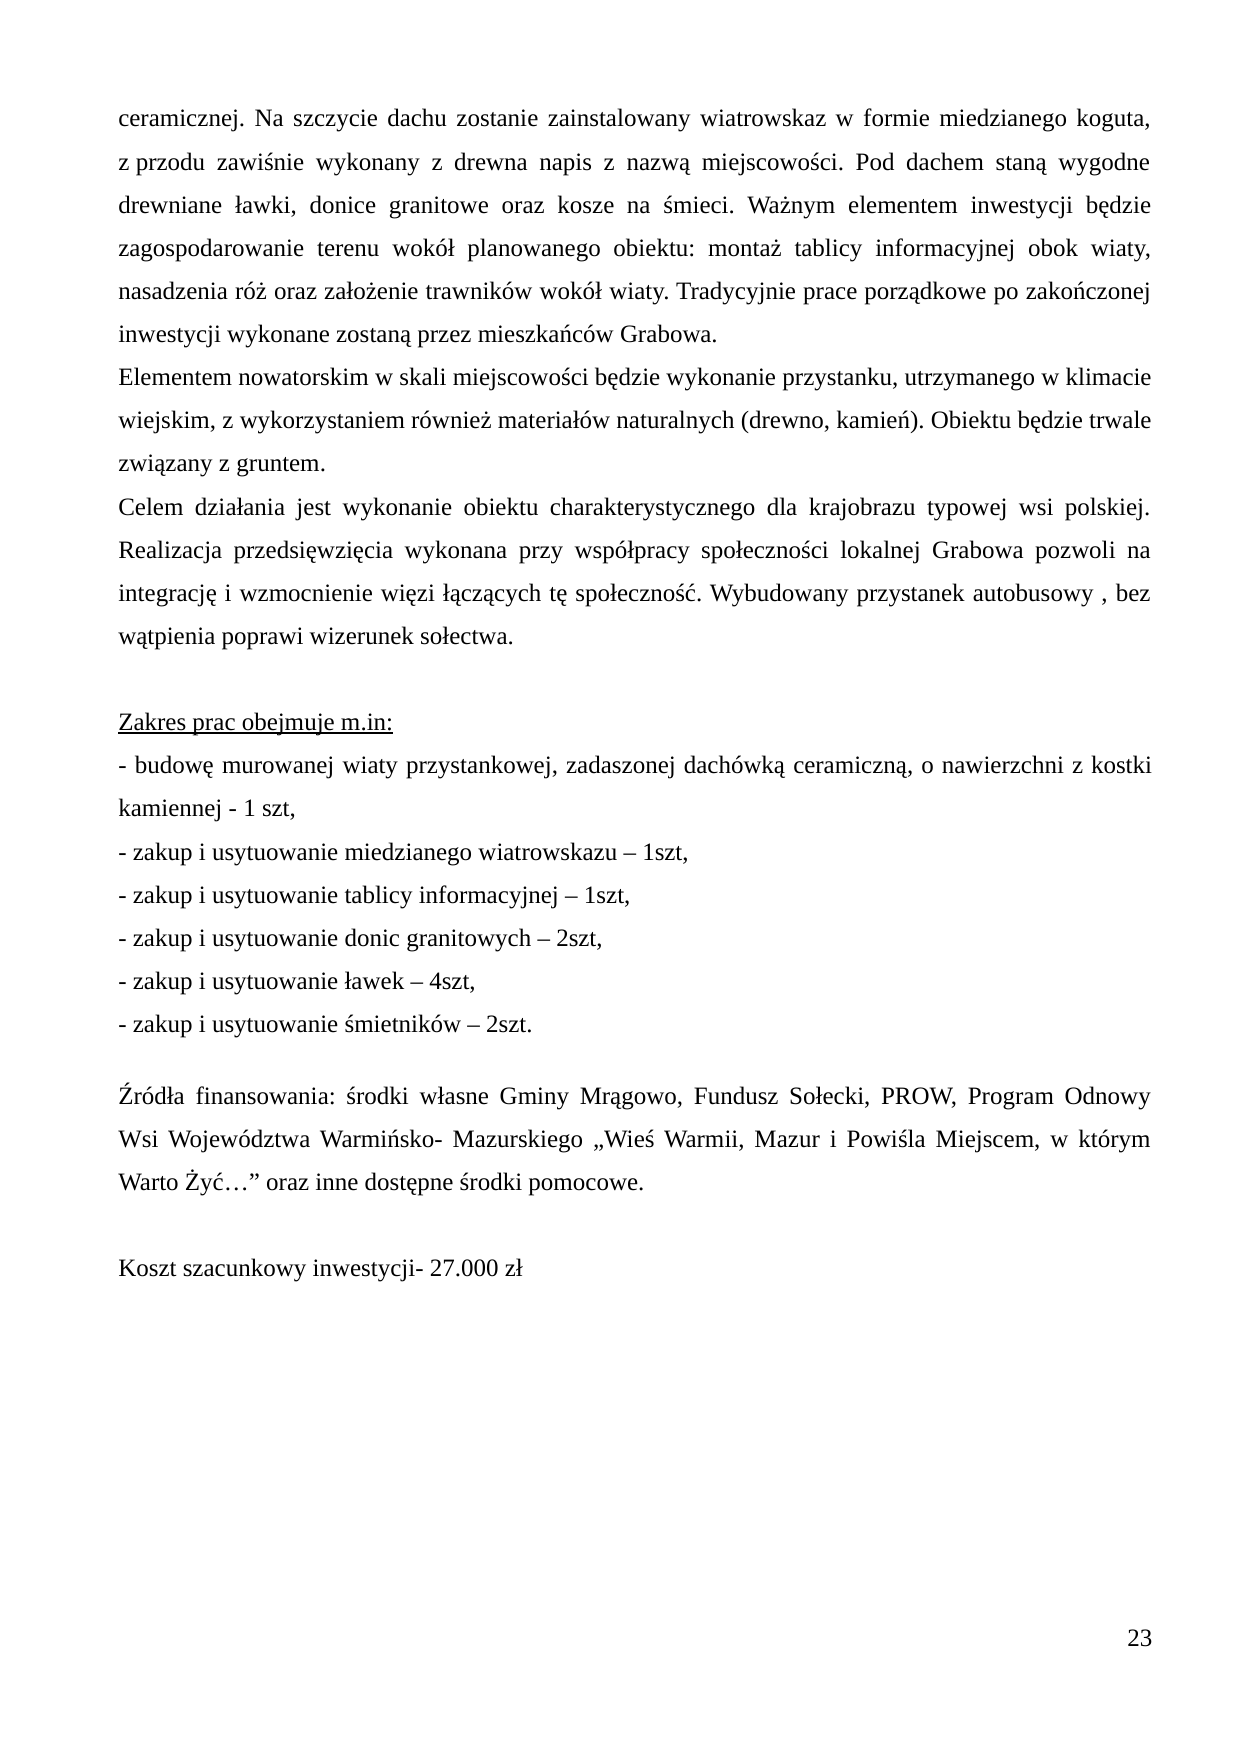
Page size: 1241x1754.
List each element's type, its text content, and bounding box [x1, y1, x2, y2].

text - zakup i usytuowanie donic granitowych – 2szt, [118, 923, 1152, 952]
text Źródła finansowania: środki własne Gminy Mrągowo, Fundusz Sołecki, PROW, Program Odnowy Wsi Województwa Warmińsko- Mazurskiego „Wieś Warmii, Mazur i Powiśla Miejscem, w którym Warto Żyć…” oraz inne dostępne środki pomocowe. [118, 1081, 1152, 1196]
text - zakup i usytuowanie śmietników – 2szt. [118, 1009, 1152, 1038]
text - budowę murowanej wiaty przystankowej, zadaszonej dachówką ceramiczną, o nawierzchni z kostki kamiennej - 1 szt, [118, 750, 1152, 822]
text Zakres prac obejmuje m.in: [118, 707, 1152, 736]
text Koszt szacunkowy inwestycji- 27.000 zł [118, 1253, 1152, 1282]
text - zakup i usytuowanie ławek – 4szt, [118, 966, 1152, 995]
text Celem działania jest wykonanie obiektu charakterystycznego dla krajobrazu typowej wsi polskiej. Realizacja przedsięwzięcia wykonana przy współpracy społeczności lokalnej Grabowa pozwoli na integrację i wzmocnienie więzi łączących tę społeczność. Wybudowany przystanek autobusowy , bez wątpienia poprawi wizerunek sołectwa. [118, 492, 1152, 650]
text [118, 103, 1152, 348]
text - zakup i usytuowanie tablicy informacyjnej – 1szt, [118, 880, 1152, 908]
text - zakup i usytuowanie miedzianego wiatrowskazu – 1szt, [118, 837, 1152, 865]
text Elementem nowatorskim w skali miejscowości będzie wykonanie przystanku, utrzymanego w klimacie wiejskim, z wykorzystaniem również materiałów naturalnych (drewno, kamień). Obiektu będzie trwale związany z gruntem. [118, 362, 1152, 477]
